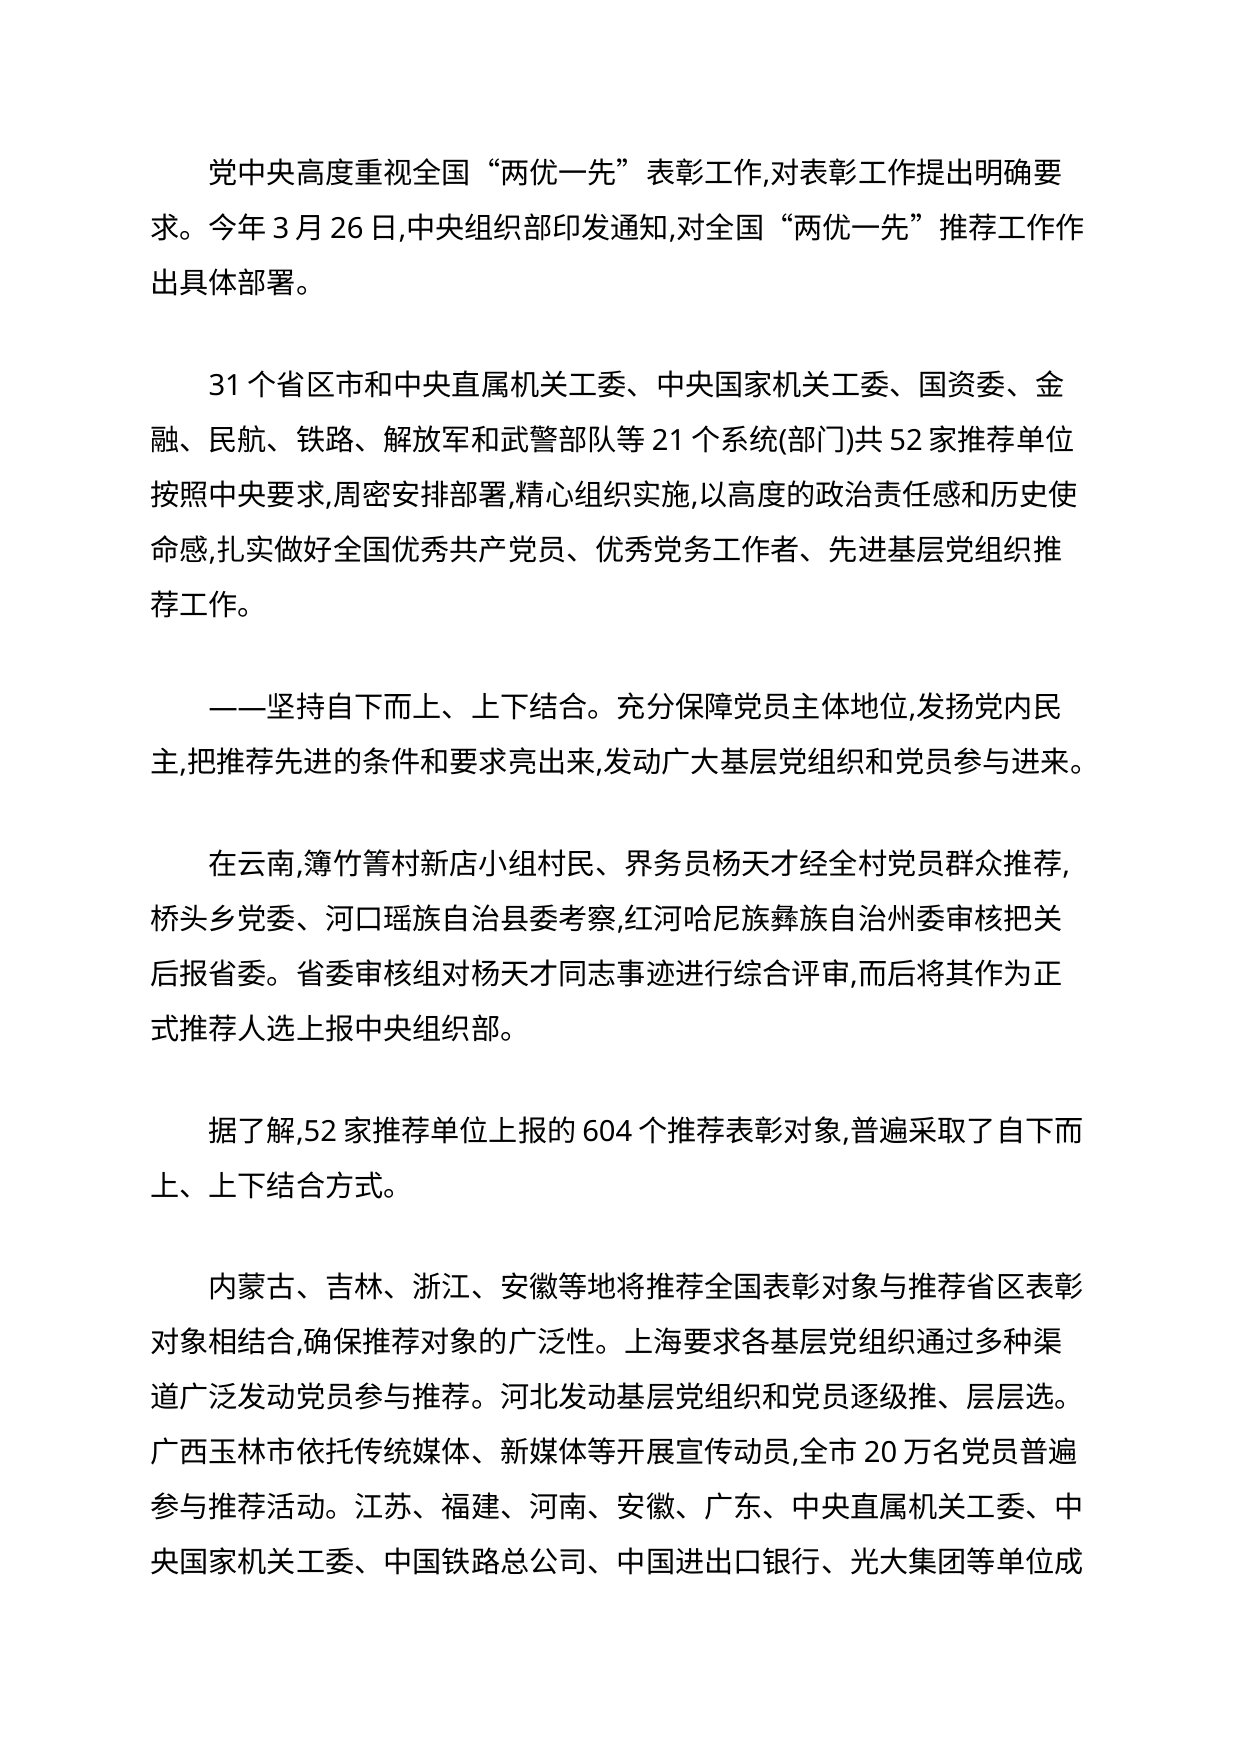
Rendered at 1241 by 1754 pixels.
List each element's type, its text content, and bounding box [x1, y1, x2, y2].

text 据了解,52家推荐单位上报的604个推荐表彰对象,普遍采取了自下而上、上下结合方式。 [150, 1107, 1090, 1204]
text 党中央高度重视全国“两优一先”表彰工作,对表彰工作提出明确要求。今年3月26日,中央组织部印发通知,对全国“两优一先”推荐工作作出具体部署。 [150, 150, 1090, 302]
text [150, 1264, 1090, 1581]
text 31个省区市和中央直属机关工委、中央国家机关工委、国资委、金融、民航、铁路、解放军和武警部队等21个系统(部门)共52家推荐单位按照中央要求,周密安排部署,精心组织实施,以高度的政治责任感和历史使命感,扎实做好全国优秀共产党员、优秀党务工作者、先进基层党组织推荐工作。 [150, 362, 1090, 624]
text 在云南,簿竹箐村新店小组村民、界务员杨天才经全村党员群众推荐,桥头乡党委、河口瑶族自治县委考察,红河哈尼族彝族自治州委审核把关后报省委。省委审核组对杨天才同志事迹进行综合评审,而后将其作为正式推荐人选上报中央组织部。 [150, 841, 1090, 1048]
text ——坚持自下而上、上下结合。充分保障党员主体地位,发扬党内民主,把推荐先进的条件和要求亮出来,发动广大基层党组织和党员参与进来。 [150, 683, 1090, 781]
